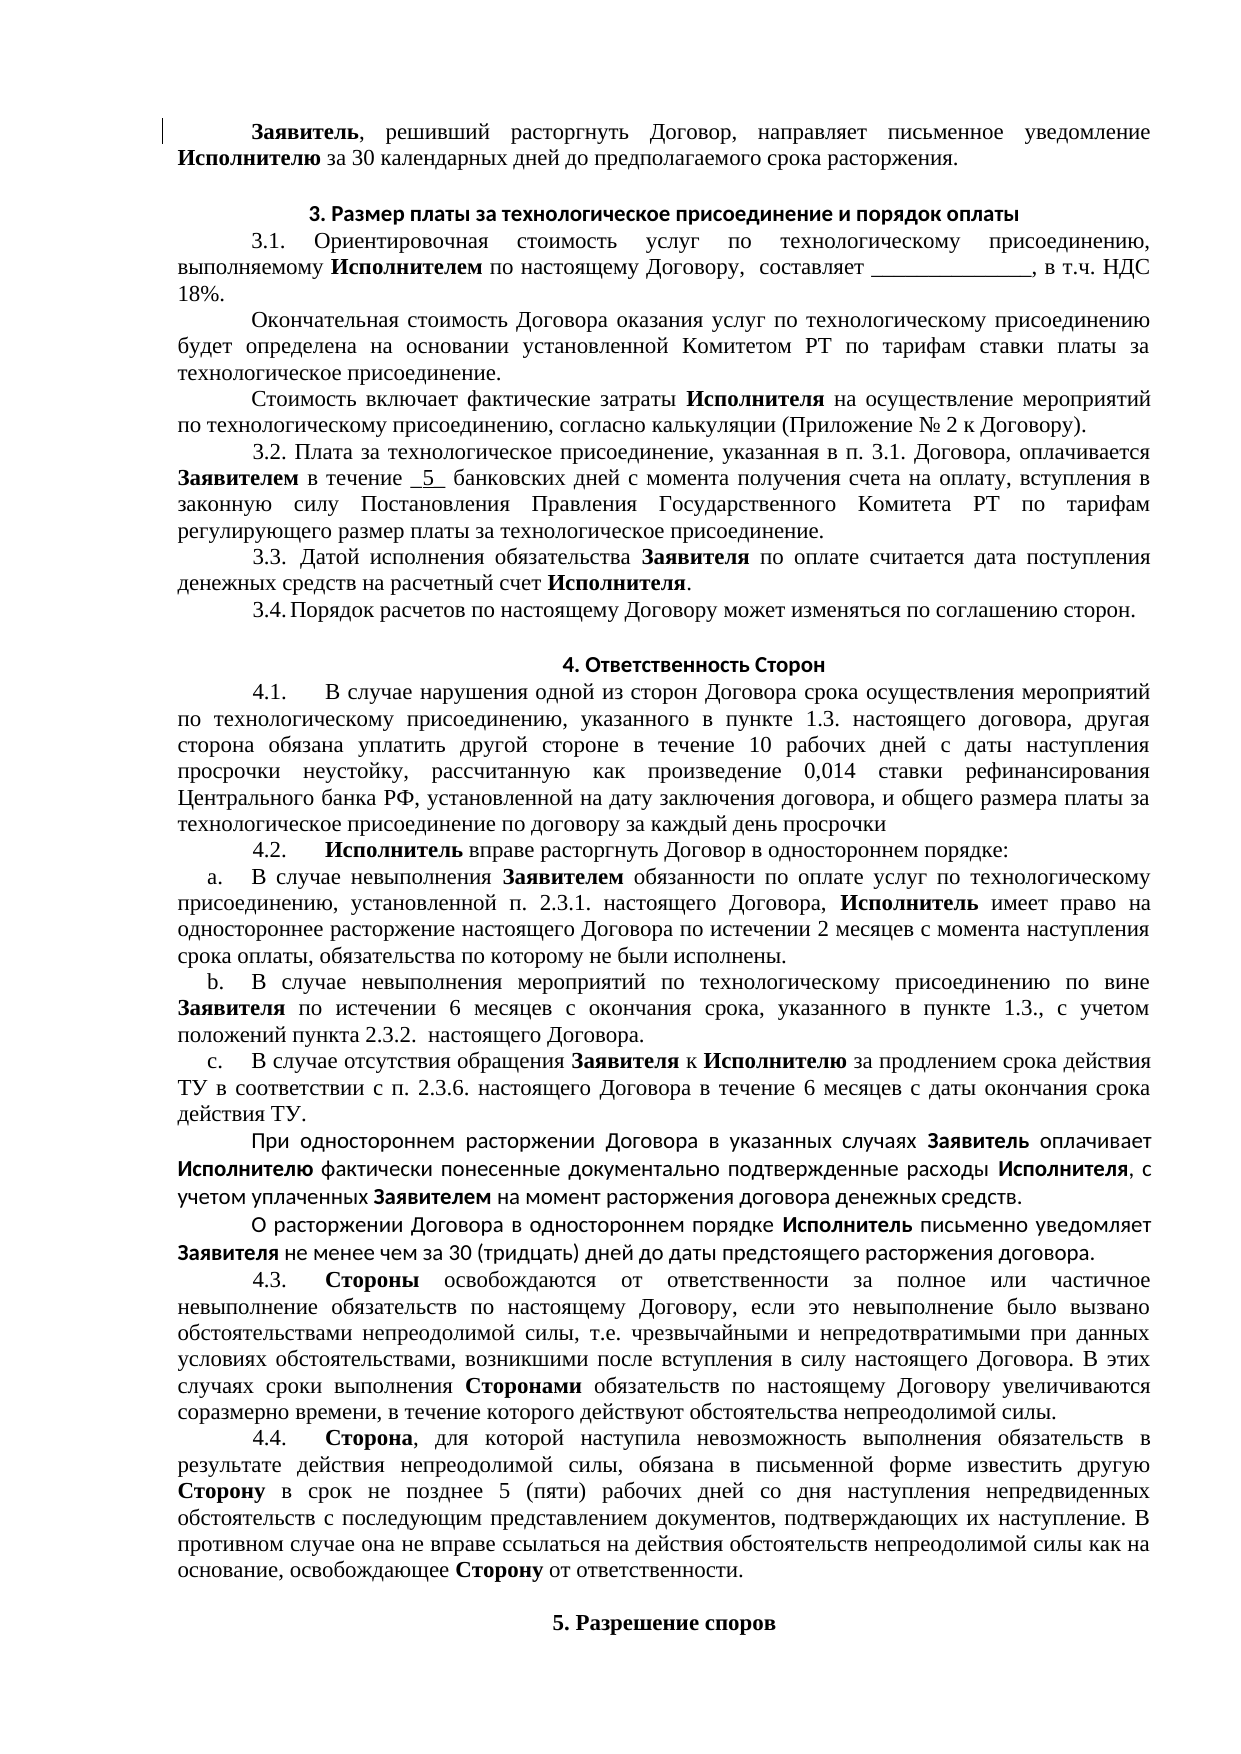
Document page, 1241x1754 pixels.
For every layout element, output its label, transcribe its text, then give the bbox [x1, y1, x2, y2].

list Порядок расчетов по настоящему Договору может изменяться по соглашению сторон. [252, 596, 1152, 622]
list В случае невыполнения мероприятий по технологическому присоединению по вине Заявителя по истечении 6 месяцев с окончания срока, указанного в пункте 1.3., с учетом положений пункта 2.3.2. настоящего Договора. [177, 968, 1152, 1047]
list Стороны освобождаются от ответственности за полное или частичное невыполнение обязательств по настоящему Договору, если это невыполнение было вызвано обстоятельствами непреодолимой силы, т.е. чрезвычайными и непредотвратимыми при данных условиях обстоятельствами, возникшими после вступления в силу настоящего Договора. В этих случаях сроки выполнения Сторонами обязательств по настоящему Договору увеличиваются соразмерно времени, в течение которого действуют обстоятельства непреодолимой силы. [177, 1266, 1152, 1424]
text При одностороннем расторжении Договора в указанных случаях Заявитель оплачивает Исполнителю фактически понесенные документально подтвержденные расходы Исполнителя, с учетом уплаченных Заявителем на момент расторжения договора денежных средств. [177, 1126, 1152, 1210]
text 4. Ответственность Сторон [177, 650, 1152, 678]
list Сторона, для которой наступила невозможность выполнения обязательств в результате действия непреодолимой силы, обязана в письменной форме известить другую Сторону в срок не позднее 5 (пяти) рабочих дней со дня наступления непредвиденных обстоятельств с последующим представлением документов, подтверждающих их наступление. В противном случае она не вправе ссылаться на действия обстоятельств непреодолимой силы как на основание, освобождающее Сторону от ответственности. [177, 1424, 1152, 1583]
text Окончательная стоимость Договора оказания услуг по технологическому присоединению будет определена на основании установленной Комитетом РТ по тарифам ставки платы за технологическое присоединение. [177, 306, 1152, 385]
list В случае отсутствия обращения Заявителя к Исполнителю за продлением срока действия ТУ в соответствии с п. 2.3.6. настоящего Договора в течение 6 месяцев с даты окончания срока действия ТУ. [177, 1047, 1152, 1126]
list В случае нарушения одной из сторон Договора срока осуществления мероприятий по технологическому присоединению, указанного в пункте 1.3. настоящего договора, другая сторона обязана уплатить другой стороне в течение 10 рабочих дней с даты наступления просрочки неустойку, рассчитанную как произведение 0,014 ставки рефинансирования Центрального банка РФ, установленной на дату заключения договора, и общего размера платы за технологическое присоединение по договору за каждый день просрочки [177, 678, 1152, 836]
text О расторжении Договора в одностороннем порядке Исполнитель письменно уведомляет Заявителя не менее чем за 30 (тридцать) дней до даты предстоящего расторжения договора. [177, 1210, 1152, 1266]
text 3. Размер платы за технологическое присоединение и порядок оплаты [177, 199, 1152, 227]
text Заявитель, решивший расторгнуть Договор, направляет письменное уведомление Исполнителю за 30 календарных дней до предполагаемого срока расторжения. [177, 118, 1152, 171]
list В случае невыполнения Заявителем обязанности по оплате услуг по технологическому присоединению, установленной п. 2.3.1. настоящего Договора, Исполнитель имеет право на одностороннее расторжение настоящего Договора по истечении 2 месяцев с момента наступления срока оплаты, обязательства по которому не были исполнены. [177, 863, 1152, 968]
text Стоимость включает фактические затраты Исполнителя на осуществление мероприятий по технологическому присоединению, согласно калькуляции (Приложение № 2 к Договору). [177, 385, 1152, 438]
list Исполнитель вправе расторгнуть Договор в одностороннем порядке: [177, 836, 1152, 863]
text 3.1. Ориентировочная стоимость услуг по технологическому присоединению, выполняемому Исполнителем по настоящему Договору, составляет ______________, в т.ч. НДС 18%. [177, 227, 1152, 306]
text 3.2. Плата за технологическое присоединение, указанная в п. 3.1. Договора, оплачивается Заявителем в течение _5_ банковских дней с момента получения счета на оплату, вступления в законную силу Постановления Правления Государственного Комитета РТ по тарифам регулирующего размер платы за технологическое присоединение. [177, 438, 1152, 543]
list Датой исполнения обязательства Заявителя по оплате считается дата поступления денежных средств на расчетный счет Исполнителя. [177, 543, 1152, 596]
text 5. Разрешение споров [177, 1609, 1152, 1635]
